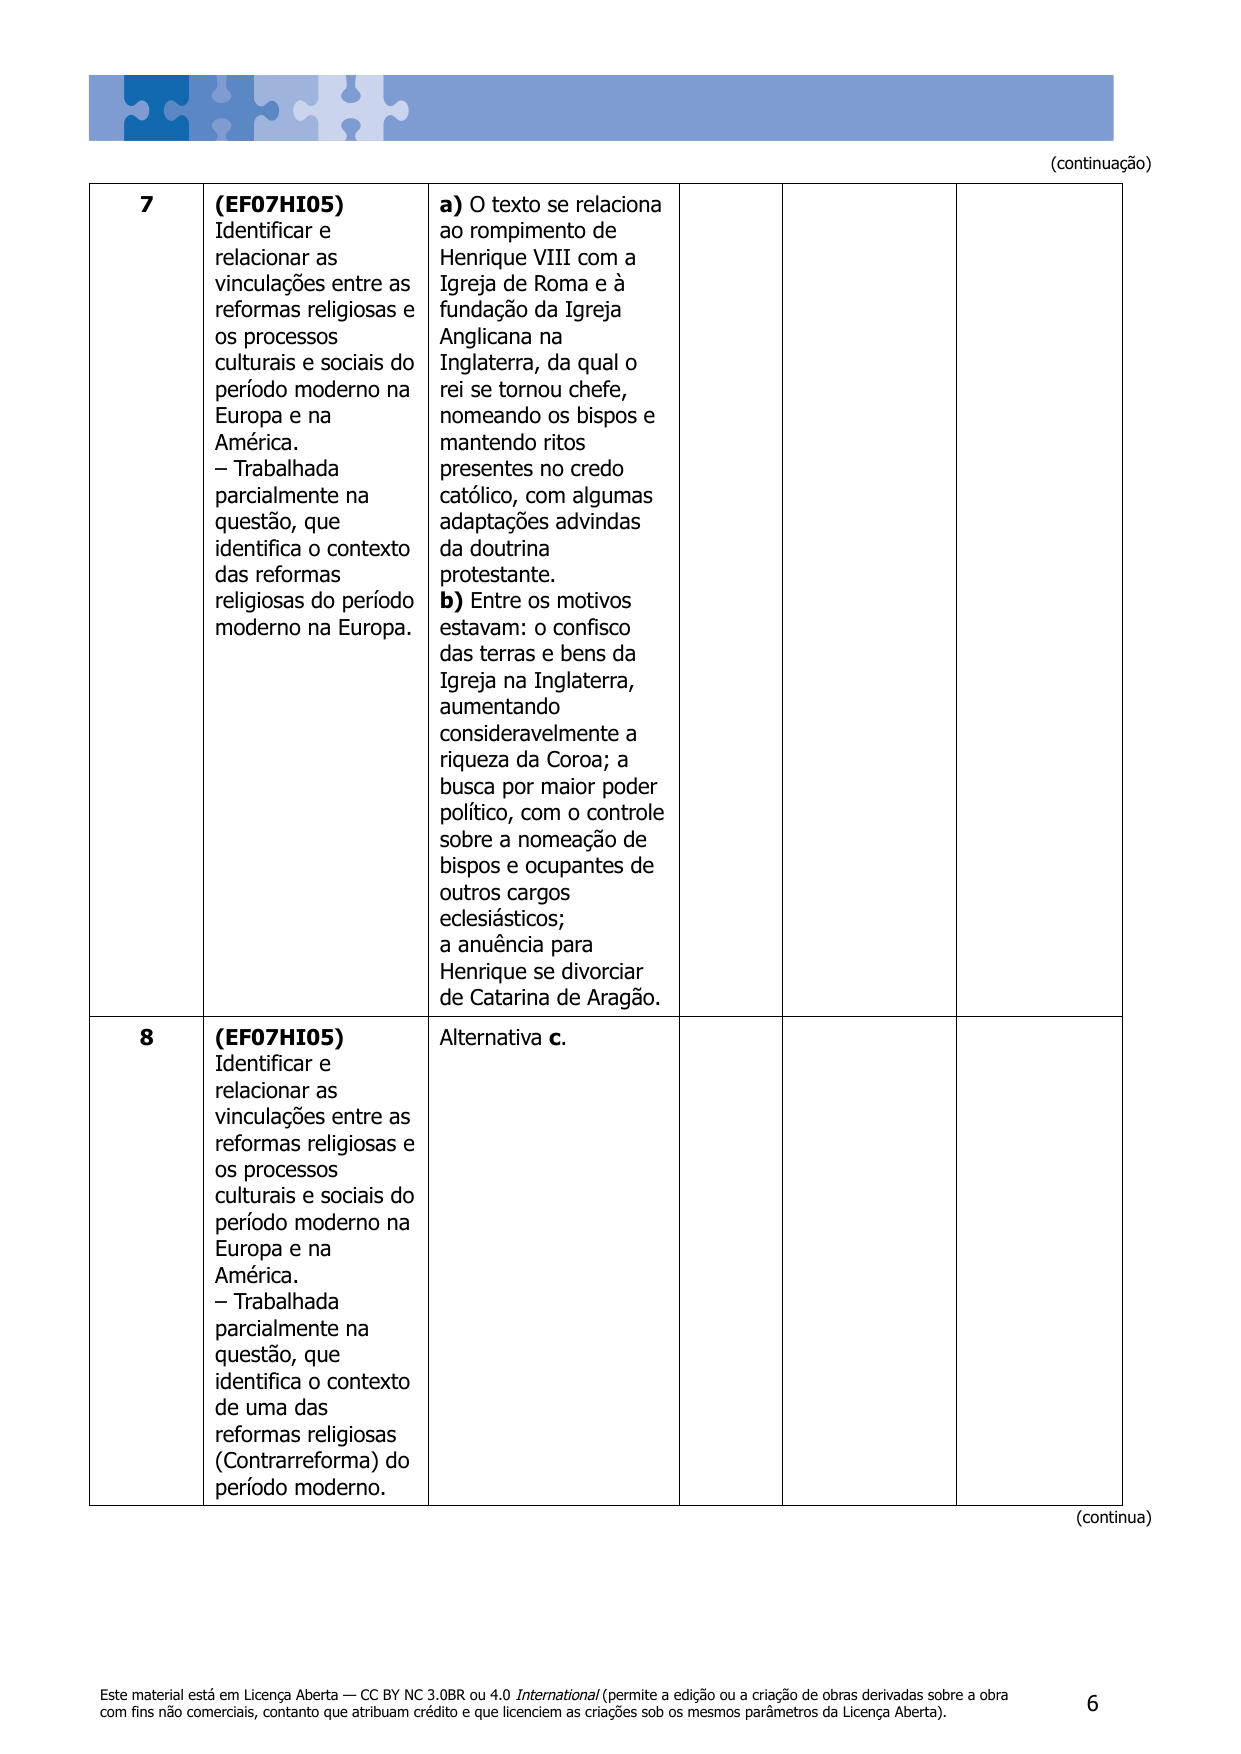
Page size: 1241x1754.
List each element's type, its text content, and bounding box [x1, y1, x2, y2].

table_cell 8 [90, 1017, 203, 1505]
table_header a) O texto se relaciona ao rompimento de Henrique VIII com a Igreja de Roma e à fundação da Igreja Anglicana na Inglaterra, da qual o rei se tornou chefe, nomeando os bispos e mantendo ritos presentes no credo católico, com algumas adaptações advindas da doutrina protestante. b) Entre os motivos estavam: o confisco das terras e bens da Igreja na Inglaterra, aumentando consideravelmente a riqueza da Coroa; a busca por maior poder político, com o controle sobre a nomeação de bispos e ocupantes de outros cargos eclesiásticos; a anuência para Henrique se divorciar de Catarina de Aragão. [429, 184, 679, 1016]
picture [88, 75, 1114, 153]
table_header [957, 184, 1122, 1016]
table_cell Alternativa c. [429, 1017, 679, 1505]
table_header [680, 184, 782, 1016]
table_cell [957, 1017, 1122, 1505]
table_cell [783, 1017, 956, 1505]
table_header 7 [90, 184, 203, 1016]
text (continuação) [89, 153, 1152, 173]
table_cell (EF07HI05) Identificar e relacionar as vinculações entre as reformas religiosas e os processos culturais e sociais do período moderno na Europa e na América. – Trabalhada parcialmente na questão, que identifica o contexto de uma das reformas religiosas (Contrarreforma) do período moderno. [204, 1017, 428, 1505]
table_header [783, 184, 956, 1016]
table_header (EF07HI05) Identificar e relacionar as vinculações entre as reformas religiosas e os processos culturais e sociais do período moderno na Europa e na América. – Trabalhada parcialmente na questão, que identifica o contexto das reformas religiosas do período moderno na Europa. [204, 184, 428, 1016]
text (continua) [89, 1506, 1152, 1527]
table_cell [680, 1017, 782, 1505]
